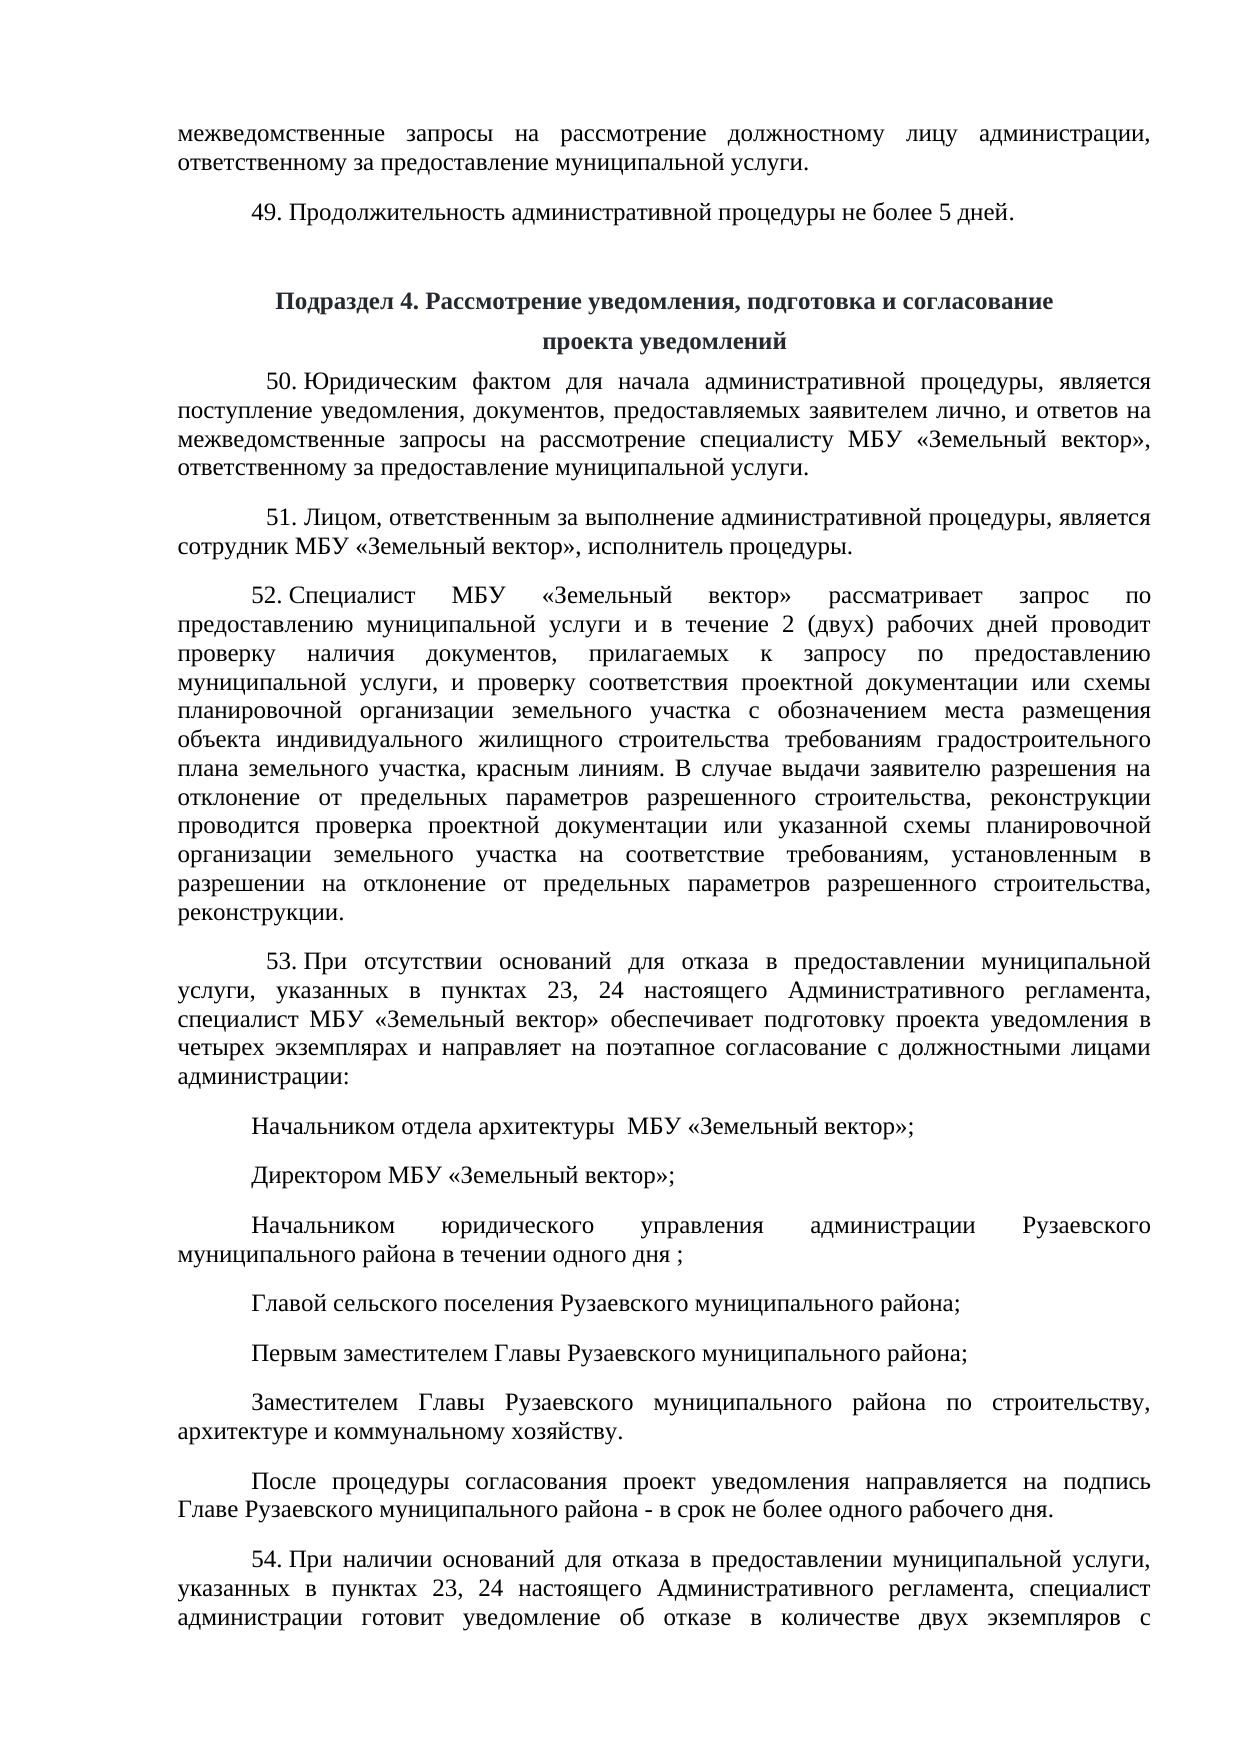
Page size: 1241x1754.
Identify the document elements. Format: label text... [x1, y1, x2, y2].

text 49. Продолжительность административной процедуры не более 5 дней. [177, 197, 1152, 225]
text Подраздел 4. Рассмотрение уведомления, подготовка и согласование [177, 286, 1152, 315]
text 52. Специалист МБУ «Земельный вектор» рассматривает запрос по предоставлению муниципальной услуги и в течение 2 (двух) рабочих дней проводит проверку наличия документов, прилагаемых к запросу по предоставлению муниципальной услуги, и проверку соответствия проектной документации или схемы планировочной организации земельного участка с обозначением места размещения объекта индивидуального жилищного строительства требованиям градостроительного плана земельного участка, красным линиям. В случае выдачи заявителю разрешения на отклонение от предельных параметров разрешенного строительства, реконструкции проводится проверка проектной документации или указанной схемы планировочной организации земельного участка на соответствие требованиям, установленным в разрешении на отклонение от предельных параметров разрешенного строительства, реконструкции. [177, 580, 1152, 925]
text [177, 1544, 1152, 1630]
text Директором МБУ «Земельный вектор»; [177, 1160, 1152, 1189]
text проекта уведомлений [177, 326, 1152, 355]
text Первым заместителем Главы Рузаевского муниципального района; [177, 1338, 1152, 1367]
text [177, 118, 1152, 176]
text 50. Юридическим фактом для начала административной процедуры, является поступление уведомления, документов, предоставляемых заявителем лично, и ответов на межведомственные запросы на рассмотрение специалисту МБУ «Земельный вектор», ответственному за предоставление муниципальной услуги. [177, 366, 1152, 481]
text После процедуры согласования проект уведомления направляется на подпись Главе Рузаевского муниципального района - в срок не более одного рабочего дня. [177, 1466, 1152, 1523]
text 51. Лицом, ответственным за выполнение административной процедуры, является сотрудник МБУ «Земельный вектор», исполнитель процедуры. [177, 502, 1152, 559]
text Начальником отдела архитектуры МБУ «Земельный вектор»; [177, 1111, 1152, 1139]
text Заместителем Главы Рузаевского муниципального района по строительству, архитектуре и коммунальному хозяйству. [177, 1387, 1152, 1445]
text Начальником юридического управления администрации Рузаевского муниципального района в течении одного дня ; [177, 1210, 1152, 1267]
text Главой сельского поселения Рузаевского муниципального района; [177, 1288, 1152, 1317]
text 53. При отсутствии оснований для отказа в предоставлении муниципальной услуги, указанных в пунктах 23, 24 настоящего Административного регламента, специалист МБУ «Земельный вектор» обеспечивает подготовку проекта уведомления в четырех экземплярах и направляет на поэтапное согласование с должностными лицами администрации: [177, 946, 1152, 1090]
